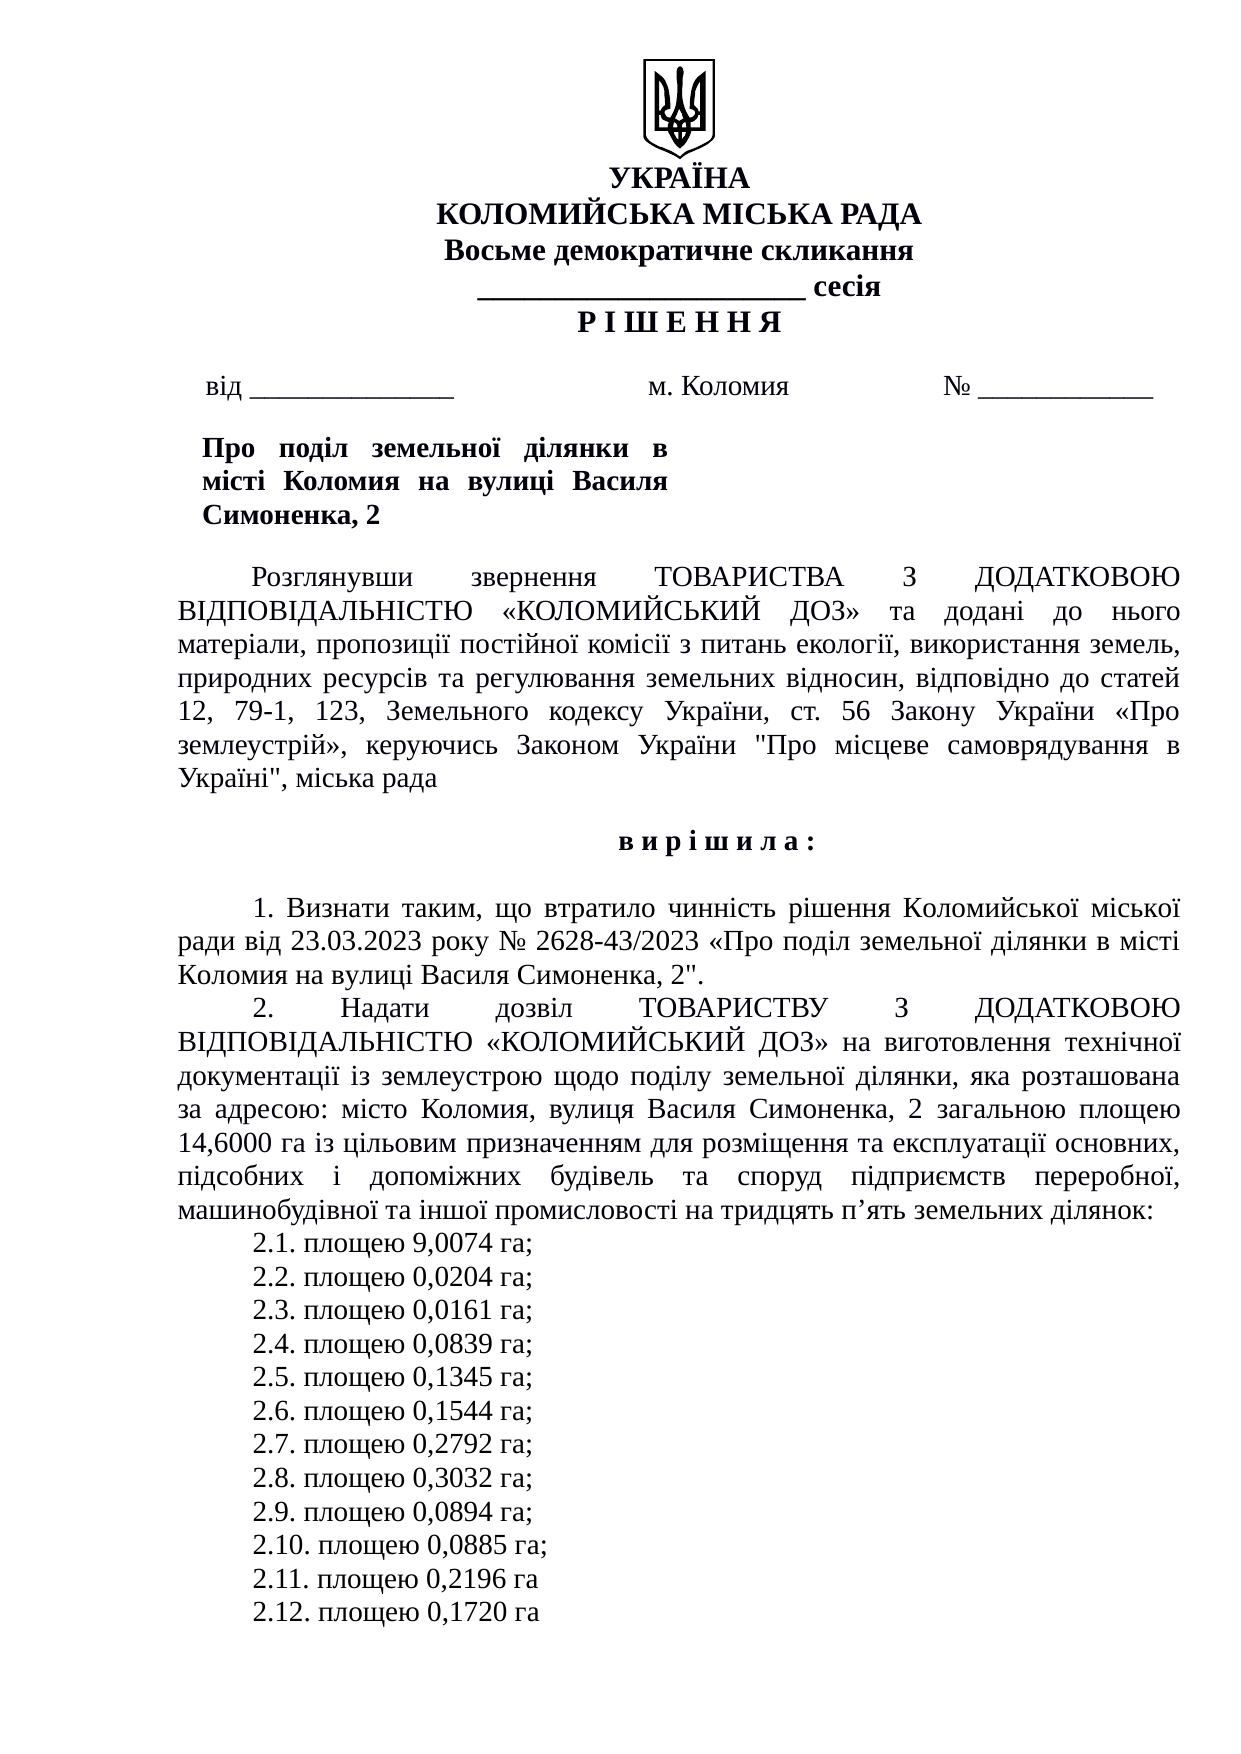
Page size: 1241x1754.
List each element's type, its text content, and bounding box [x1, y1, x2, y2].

text УКРАЇНА [177, 159, 1181, 195]
text 1. Визнати таким, що втратило чинність рішення Коломийської міської ради від 23.03.2023 року № 2628-43/2023 «Про поділ земельної ділянки в місті Коломия на вулиці Василя Симоненка, 2". [177, 890, 1181, 991]
text 2.5. площею 0,1345 га; [177, 1359, 1181, 1393]
text 2.2. площею 0,0204 га; [177, 1259, 1181, 1292]
table_header Про поділ земельної ділянки в місті Коломия на вулиці Василя Симоненка, 2 [191, 430, 679, 531]
text 2.8. площею 0,3032 га; [177, 1460, 1181, 1494]
text 2.10. площею 0,0885 га; [177, 1527, 1181, 1561]
text 2. Надати дозвіл ТОВАРИСТВУ З ДОДАТКОВОЮ ВІДПОВІДАЛЬНІСТЮ «КОЛОМИЙСЬКИЙ ДОЗ» на виготовлення технічної документації із землеустрою щодо поділу земельної ділянки, яка розташована за адресою: місто Коломия, вулиця Василя Симоненка, 2 загальною площею 14,6000 га із цільовим призначенням для розміщення та експлуатації основних, підсобних і допоміжних будівель та споруд підприємств переробної, машинобудівної та іншої промисловості на тридцять п’ять земельних ділянок: [177, 991, 1181, 1225]
text 2.12. площею 0,1720 га [177, 1594, 1181, 1628]
text Восьме демократичне скликання [177, 231, 1181, 267]
text 2.9. площею 0,0894 га; [177, 1494, 1181, 1527]
text 2.7. площею 0,2792 га; [177, 1427, 1181, 1460]
text в и р і ш и л а : [177, 823, 1181, 856]
text від ______________ м. Коломия № ____________ [177, 368, 1181, 401]
text КОЛОМИЙСЬКА МІСЬКА РАДА [177, 195, 1181, 231]
text 2.3. площею 0,0161 га; [177, 1292, 1181, 1326]
text _____________________ сесія [177, 267, 1181, 303]
text 2.1. площею 9,0074 га; [177, 1225, 1181, 1259]
text Р І Ш Е Н Н Я [177, 303, 1181, 339]
text 2.4. площею 0,0839 га; [177, 1326, 1181, 1359]
text 2.11. площею 0,2196 га [177, 1561, 1181, 1594]
text 2.6. площею 0,1544 га; [177, 1393, 1181, 1427]
text Розглянувши звернення ТОВАРИСТВА З ДОДАТКОВОЮ ВІДПОВІДАЛЬНІСТЮ «КОЛОМИЙСЬКИЙ ДОЗ» та додані до нього матеріали, пропозиції постійної комісії з питань екології, використання земель, природних ресурсів та регулювання земельних відносин, відповідно до статей 12, 79-1, 123, Земельного кодексу України, ст. 56 Закону України «Про землеустрій», керуючись Законом України "Про місцеве самоврядування в Україні", міська рада [177, 559, 1181, 794]
